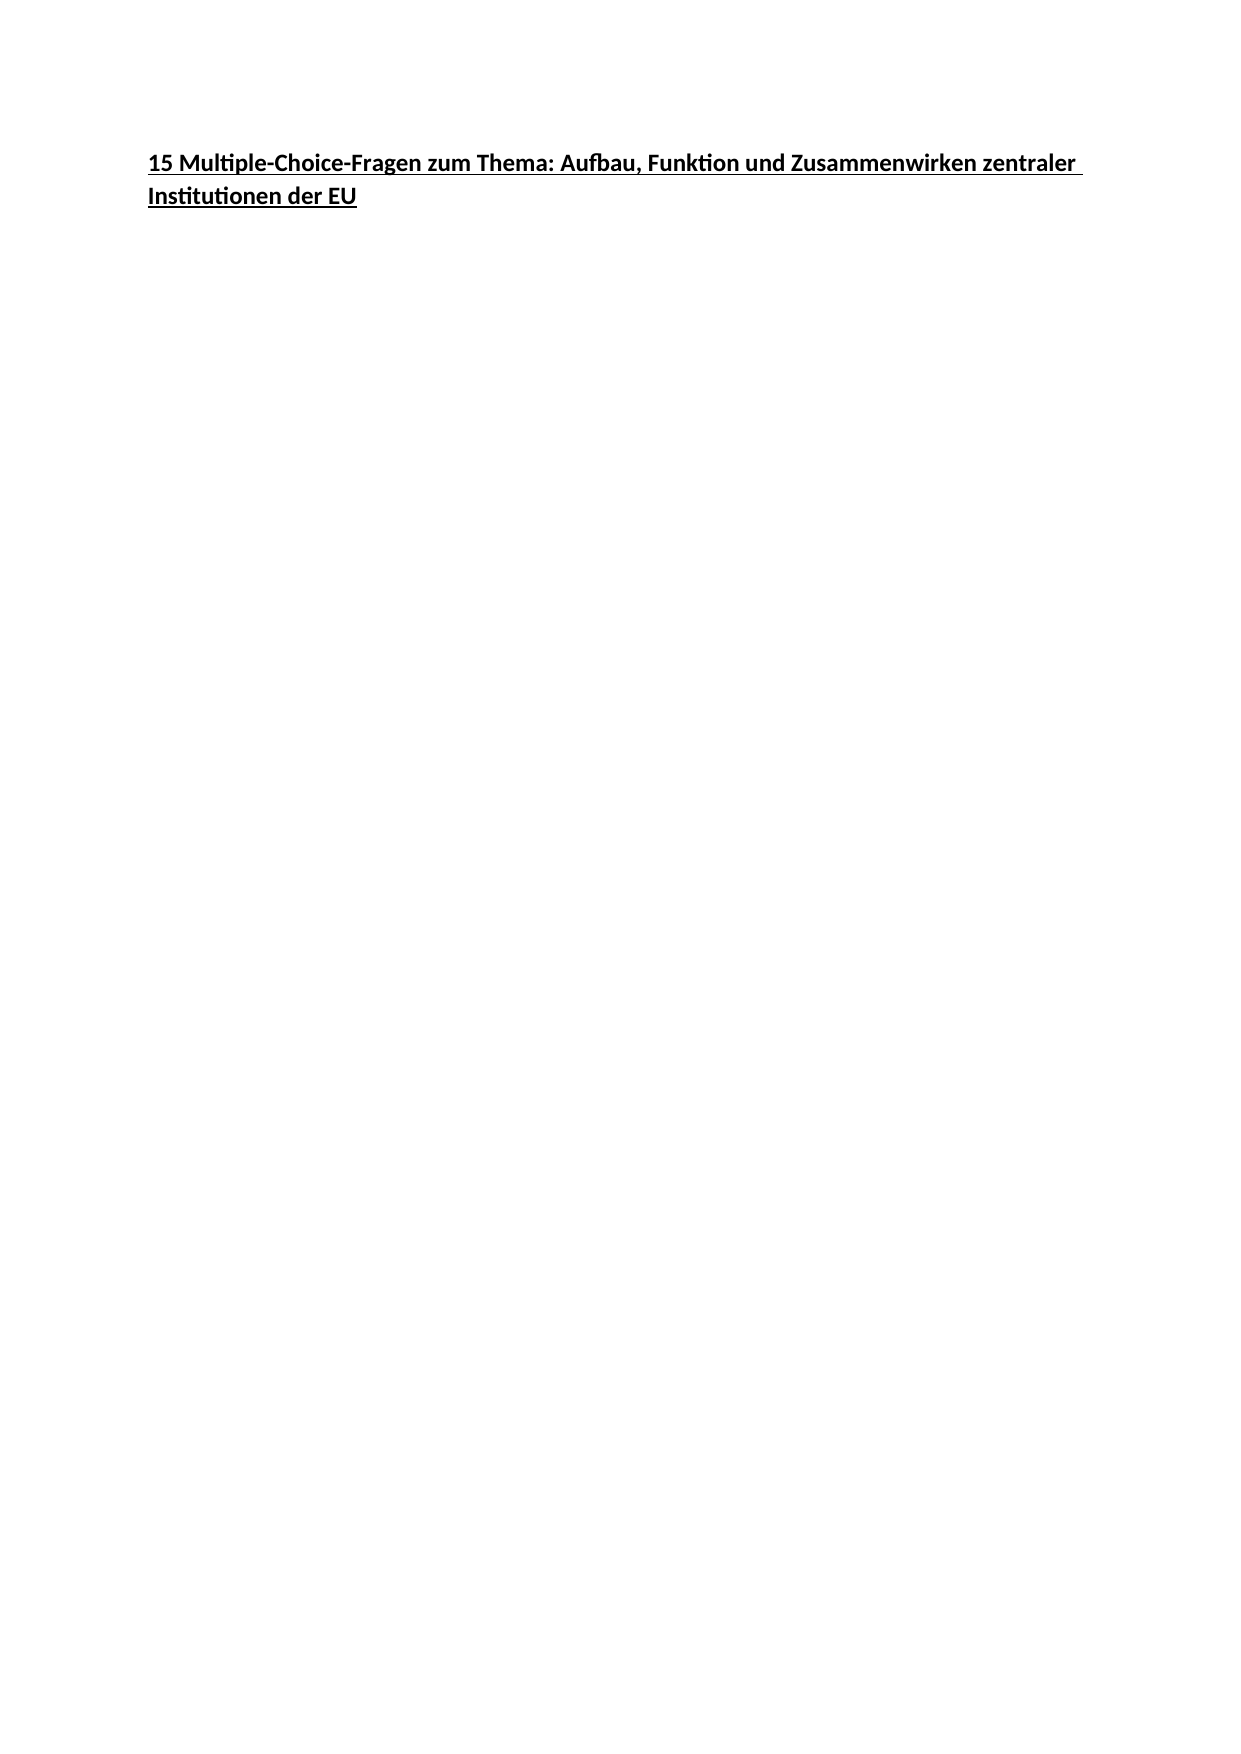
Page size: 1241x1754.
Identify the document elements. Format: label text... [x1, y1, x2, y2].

text 15 Multiple-Choice-Fragen zum Thema: Aufbau, Funktion und Zusammenwirken zentraler Institutionen der EU [148, 148, 1093, 211]
